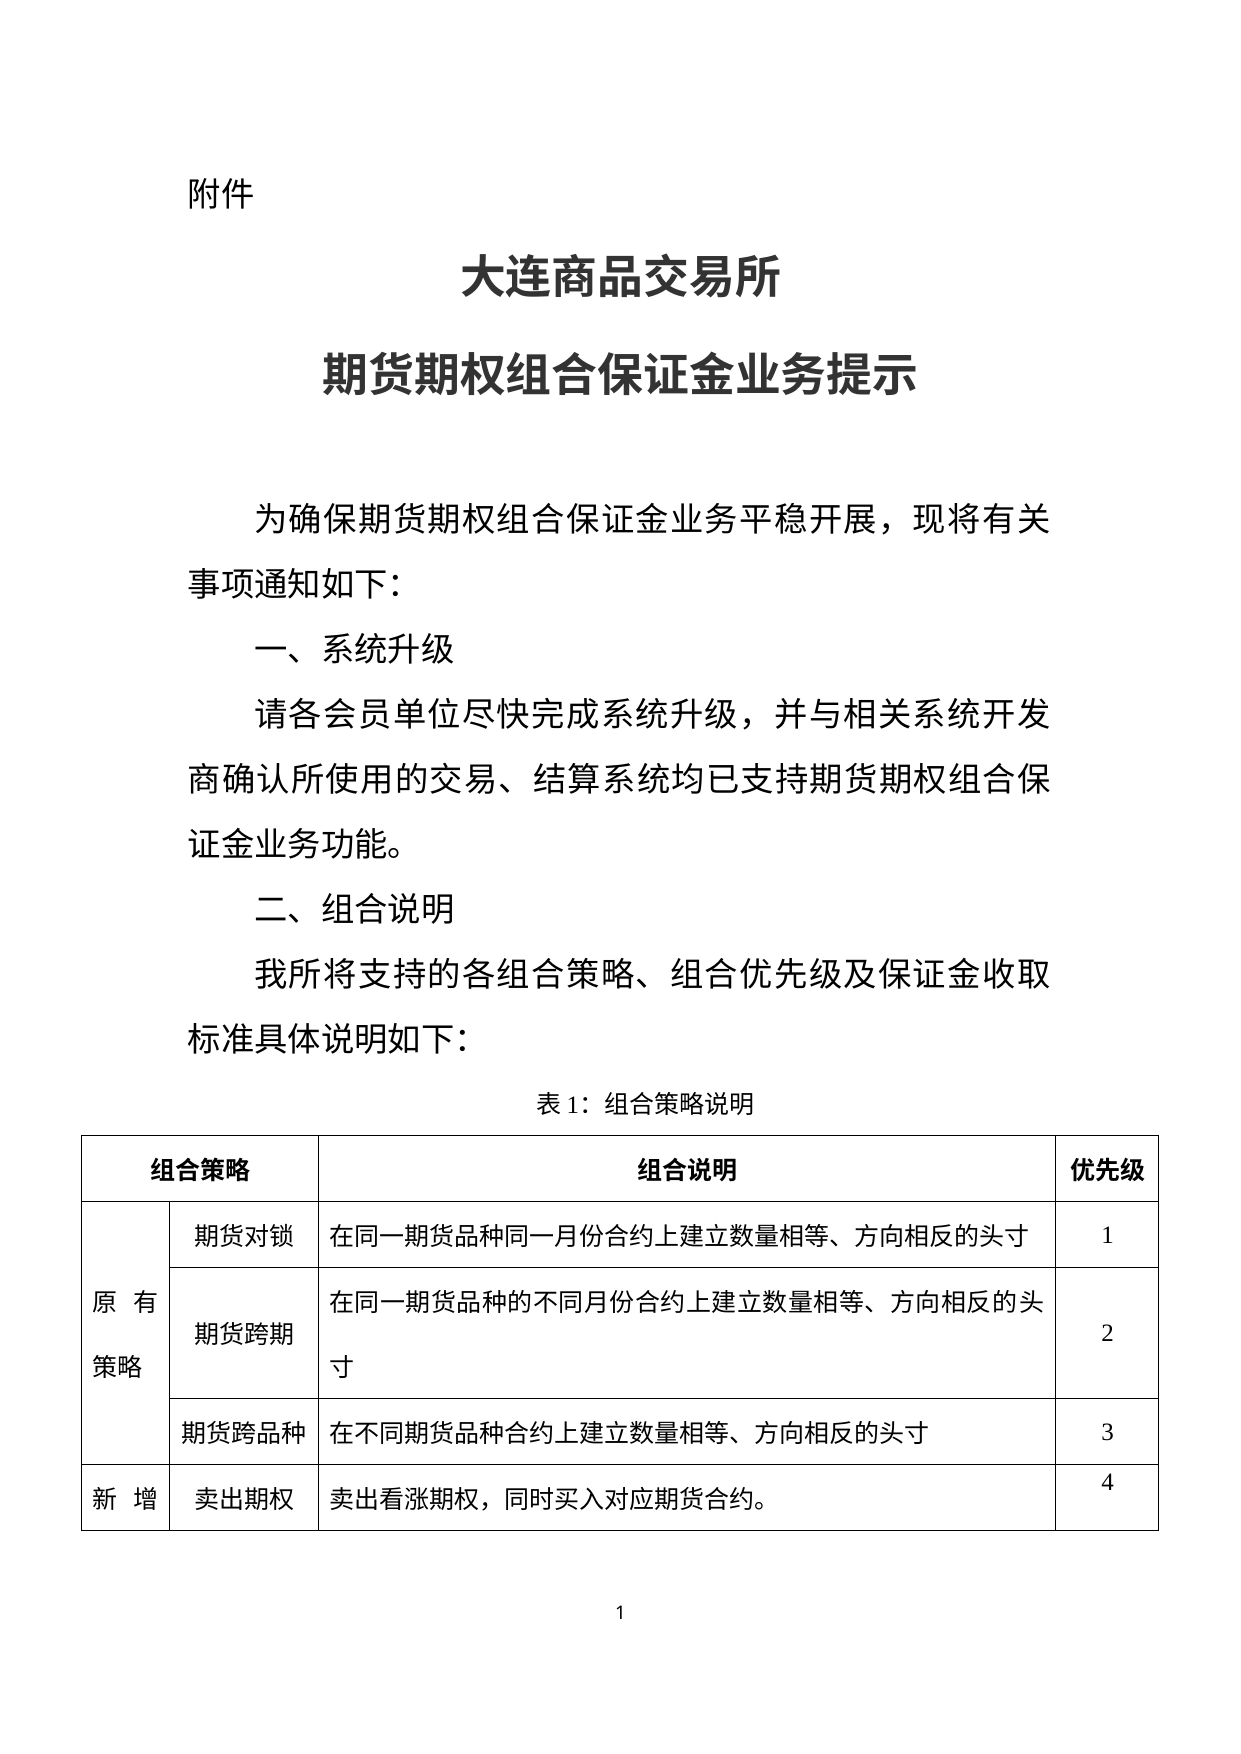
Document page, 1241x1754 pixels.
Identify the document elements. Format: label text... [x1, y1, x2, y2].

table_header 组合策略 [82, 1136, 318, 1201]
text 为确保期货期权组合保证金业务平稳开展，现将有关事项通知如下： [187, 485, 1053, 615]
table_cell 3 [1056, 1399, 1158, 1464]
text 二、组合说明 [187, 875, 1053, 940]
table_header 优先级 [1056, 1136, 1158, 1201]
table_cell 在不同期货品种合约上建立数量相等、方向相反的头寸 [319, 1399, 1055, 1464]
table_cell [319, 1465, 1055, 1530]
table_cell 在同一期货品种同一月份合约上建立数量相等、方向相反的头寸 [319, 1202, 1055, 1267]
text 一、系统升级 [187, 615, 1053, 680]
table_cell 卖出期权 期货组合 [170, 1465, 318, 1530]
text 大连商品交易所 [187, 225, 1053, 322]
table_cell 1 [1056, 1202, 1158, 1267]
table_cell 期货对锁 [170, 1202, 318, 1267]
table_cell 4 [1056, 1465, 1158, 1530]
text 期货期权组合保证金业务提示 [187, 322, 1053, 420]
text 表1：组合策略说明 [187, 1070, 1053, 1135]
table_cell 新增策略 [82, 1465, 169, 1530]
table_cell 原有策略 [82, 1202, 169, 1464]
text 附件 [187, 160, 1053, 225]
table_cell 期货跨期 [170, 1268, 318, 1398]
text 我所将支持的各组合策略、组合优先级及保证金收取标准具体说明如下： [187, 940, 1053, 1070]
table_cell 2 [1056, 1268, 1158, 1398]
table_cell 期货跨品种 [170, 1399, 318, 1464]
table_cell 在同一期货品种的不同月份合约上建立数量相等、方向相反的头寸 [319, 1268, 1055, 1398]
text 请各会员单位尽快完成系统升级，并与相关系统开发商确认所使用的交易、结算系统均已支持期货期权组合保证金业务功能。 [187, 680, 1053, 875]
table_header 组合说明 [319, 1136, 1055, 1201]
